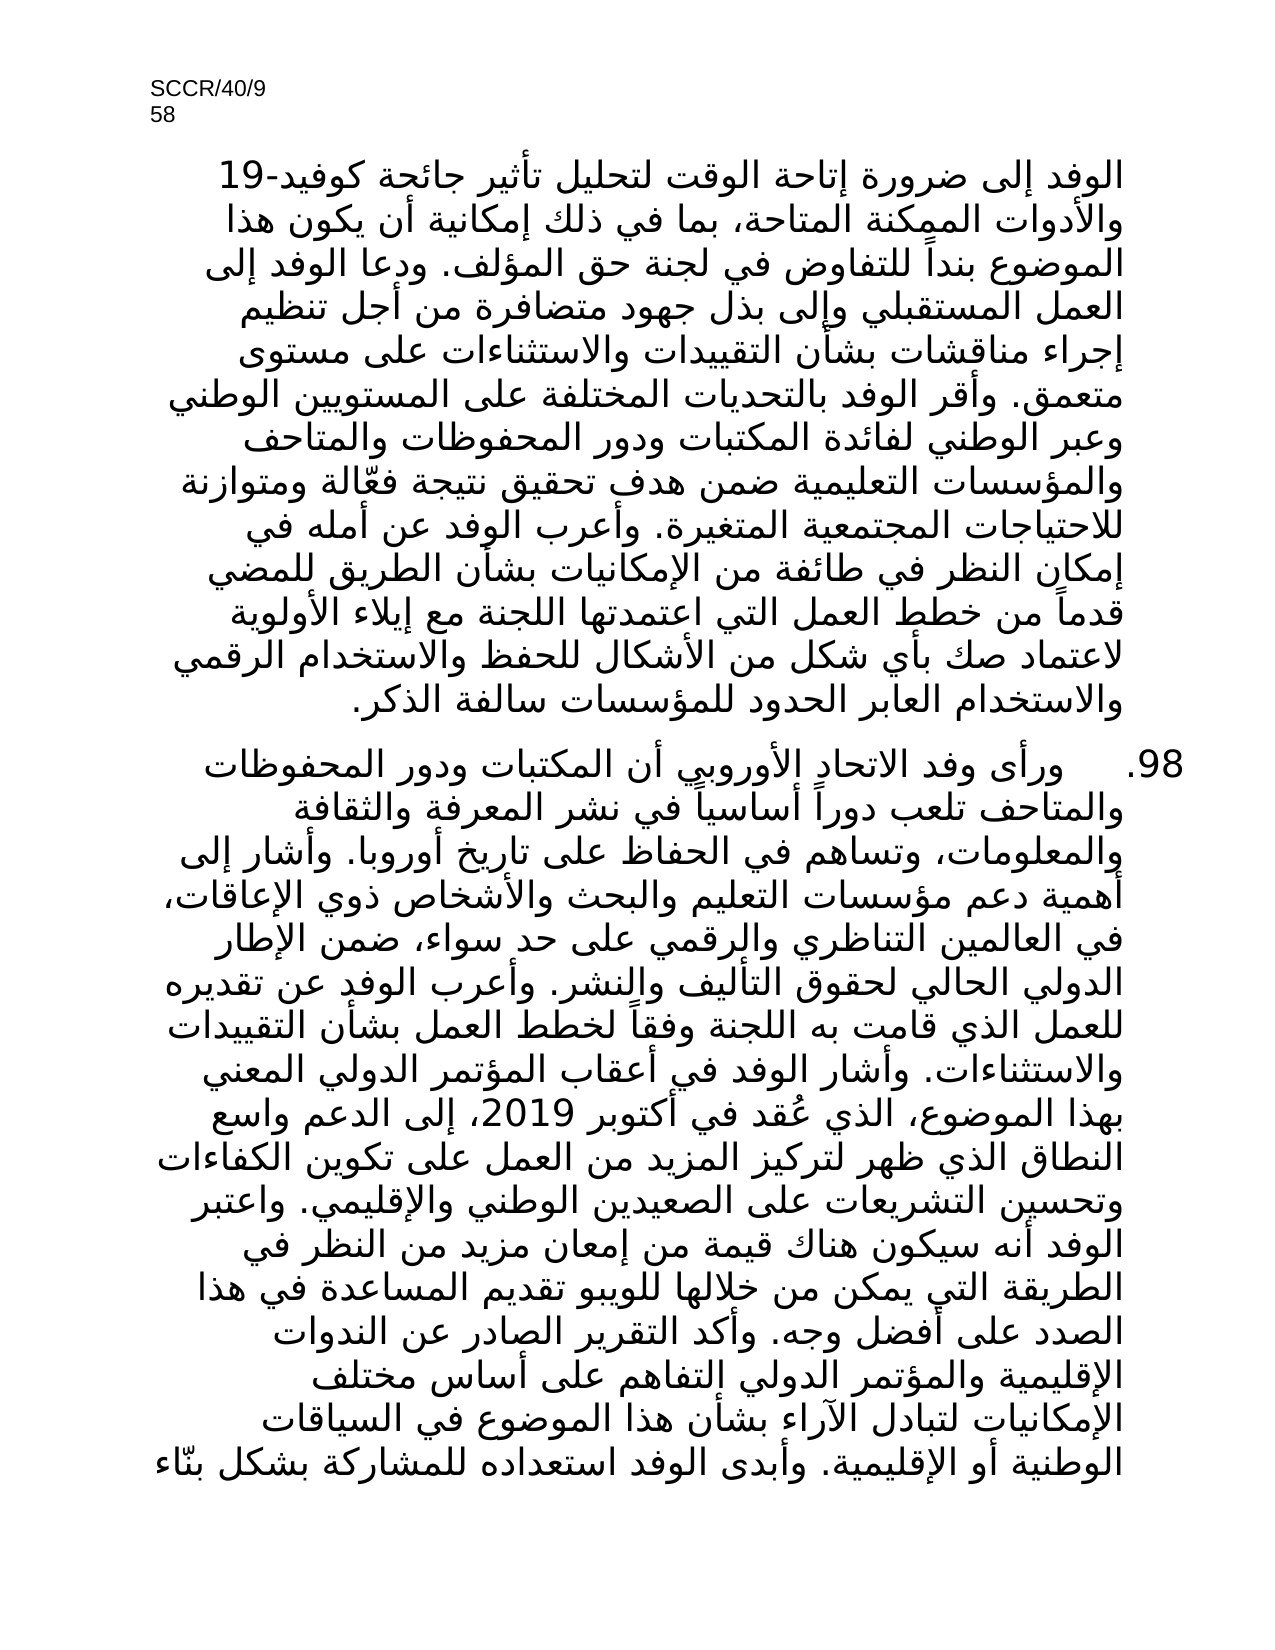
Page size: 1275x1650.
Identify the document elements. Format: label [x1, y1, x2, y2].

text [150, 742, 1125, 1484]
text [150, 154, 1125, 721]
